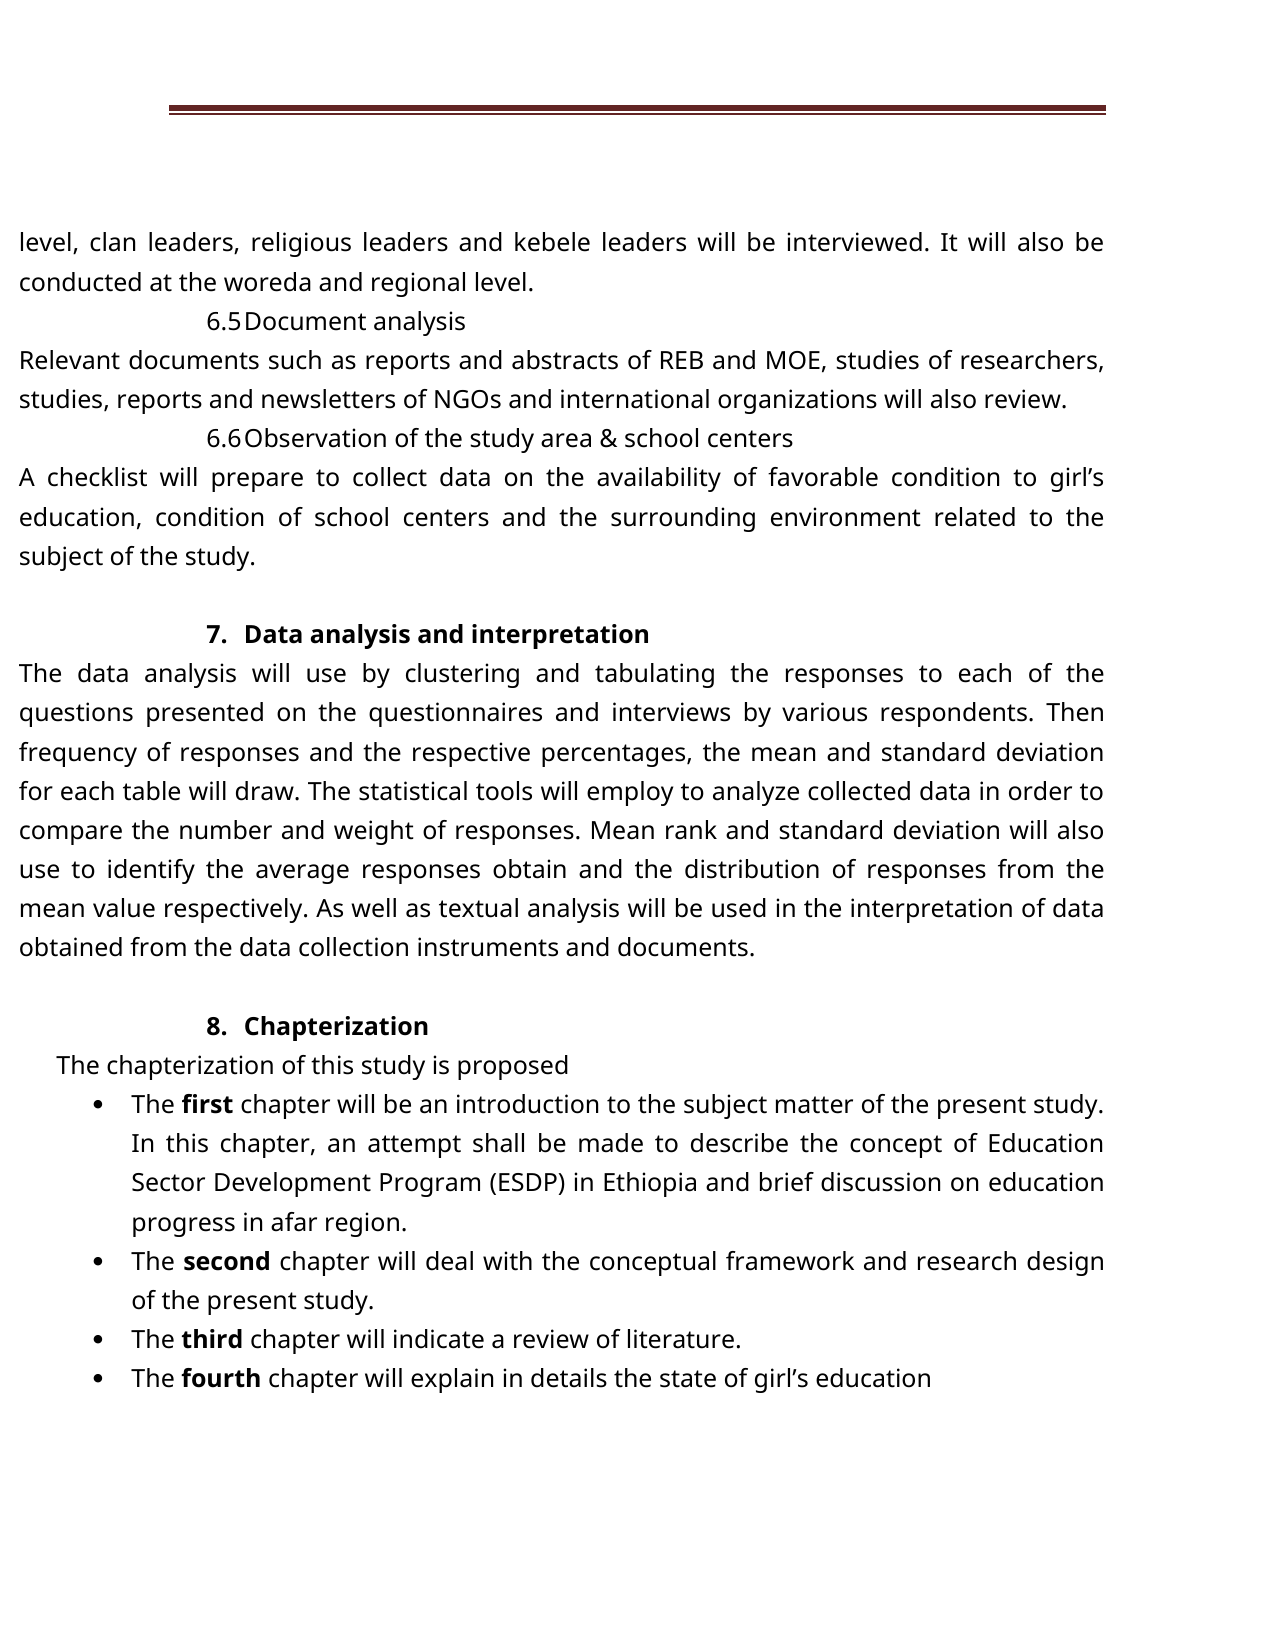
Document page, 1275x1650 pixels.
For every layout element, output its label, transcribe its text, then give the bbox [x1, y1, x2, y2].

list Observation of the study area & school centers [206, 421, 1106, 455]
list The chapterization of this study is proposed [56, 1047, 1106, 1082]
text The data analysis will use by clustering and tabulating the responses to each of the questions presented on the questionnaires and interviews by various respondents. Then frequency of responses and the respective percentages, the mean and standard deviation for each table will draw. The statistical tools will employ to analyze collected data in order to compare the number and weight of responses. Mean rank and standard deviation will also use to identify the average responses obtain and the distribution of responses from the mean value respectively. As well as textual analysis will be used in the interpretation of data obtained from the data collection instruments and documents. [19, 656, 1106, 964]
list The third chapter will indicate a review of literature. [94, 1322, 1106, 1356]
list The fourth chapter will explain in details the state of girl’s education [94, 1361, 1106, 1395]
list A checklist will prepare to collect data on the availability of favorable condition to girl’s education, condition of school centers and the surrounding environment related to the subject of the study. [19, 460, 1106, 572]
list Data analysis and interpretation [206, 617, 1106, 651]
list Document analysis [206, 303, 1106, 337]
list The first chapter will be an introduction to the subject matter of the present study. In this chapter, an attempt shall be made to describe the concept of Education Sector Development Program (ESDP) in Ethiopia and brief discussion on education progress in afar region. [94, 1087, 1106, 1238]
list The second chapter will deal with the conceptual framework and research design of the present study. [94, 1243, 1106, 1317]
list Chapterization [206, 1008, 1106, 1042]
list Relevant documents such as reports and abstracts of REB and MOE, studies of researchers, studies, reports and newsletters of NGOs and international organizations will also review. [19, 342, 1106, 416]
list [19, 225, 1106, 298]
